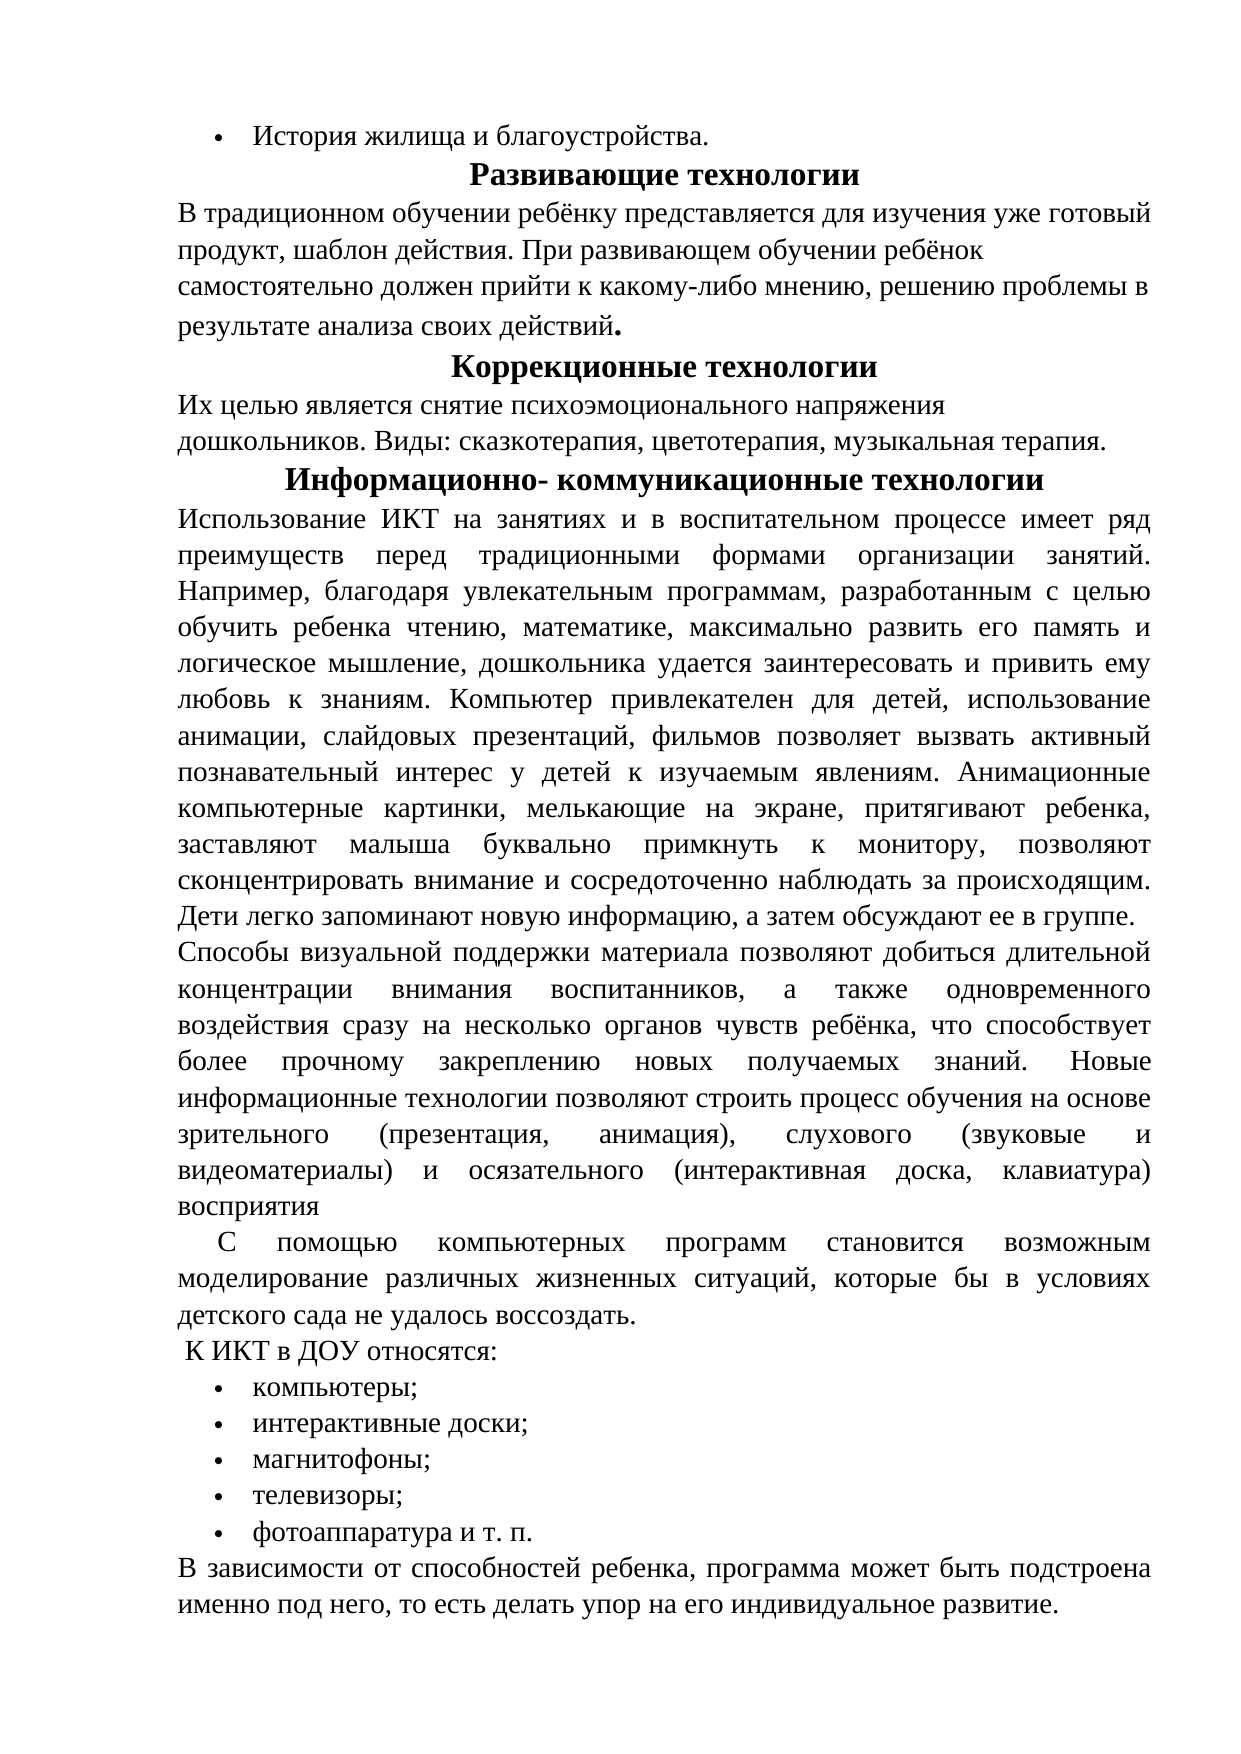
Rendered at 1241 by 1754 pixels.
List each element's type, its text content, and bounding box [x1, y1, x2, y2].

text Развивающие технологии [177, 154, 1152, 193]
list магнитофоны; [215, 1441, 1152, 1475]
text Коррекционные технологии [177, 346, 1152, 384]
list История жилища и благоустройства. [215, 118, 1152, 152]
list интерактивные доски; [215, 1405, 1152, 1439]
text С помощью компьютерных программ становится возможным моделирование различных жизненных ситуаций, которые бы в условиях детского сада не удалось воссоздать. [177, 1224, 1152, 1330]
text К ИКТ в ДОУ относятся: [177, 1333, 1152, 1366]
text Информационно- коммуникационные технологии [177, 459, 1152, 498]
list телевизоры; [215, 1477, 1152, 1511]
text В зависимости от способностей ребенка, программа может быть подстроена именно под него, то есть делать упор на его индивидуальное развитие. [177, 1550, 1152, 1619]
list фотоаппаратура и т. п. [215, 1514, 1152, 1547]
text Использование ИКТ на занятиях и в воспитательном процессе имеет ряд преимуществ перед традиционными формами организации занятий. Например, благодаря увлекательным программам, разработанным с целью обучить ребенка чтению, математике, максимально развить его память и логическое мышление, дошкольника удается заинтересовать и привить ему любовь к знаниям. Компьютер привлекателен для детей, использование анимации, слайдовых презентаций, фильмов позволяет вызвать активный познавательный интерес у детей к изучаемым явлениям. Анимационные компьютерные картинки, мелькающие на экране, притягивают ребенка, заставляют малыша буквально примкнуть к монитору, позволяют сконцентрировать внимание и сосредоточенно наблюдать за происходящим. Дети легко запоминают новую информацию, а затем обсуждают ее в группе. [177, 501, 1152, 932]
text Их целью является снятие психоэмоционального напряжения дошкольников. Виды: сказкотерапия, цветотерапия, музыкальная терапия. [177, 387, 1152, 457]
text Способы визуальной поддержки материала позволяют добиться длительной концентрации внимания воспитанников, а также одновременного воздействия сразу на несколько органов чувств ребёнка, что способствует более прочному закреплению новых получаемых знаний. Новые информационные технологии позволяют строить процесс обучения на основе зрительного (презентация, анимация), слухового (звуковые и видеоматериалы) и осязательного (интерактивная доска, клавиатура) восприятия [177, 934, 1152, 1222]
text В традиционном обучении ребёнку представляется для изучения уже готовый продукт, шаблон действия. При развивающем обучении ребёнок самостоятельно должен прийти к какому-либо мнению, решению проблемы в результате анализа своих действий. [177, 196, 1152, 343]
list компьютеры; [215, 1369, 1152, 1403]
